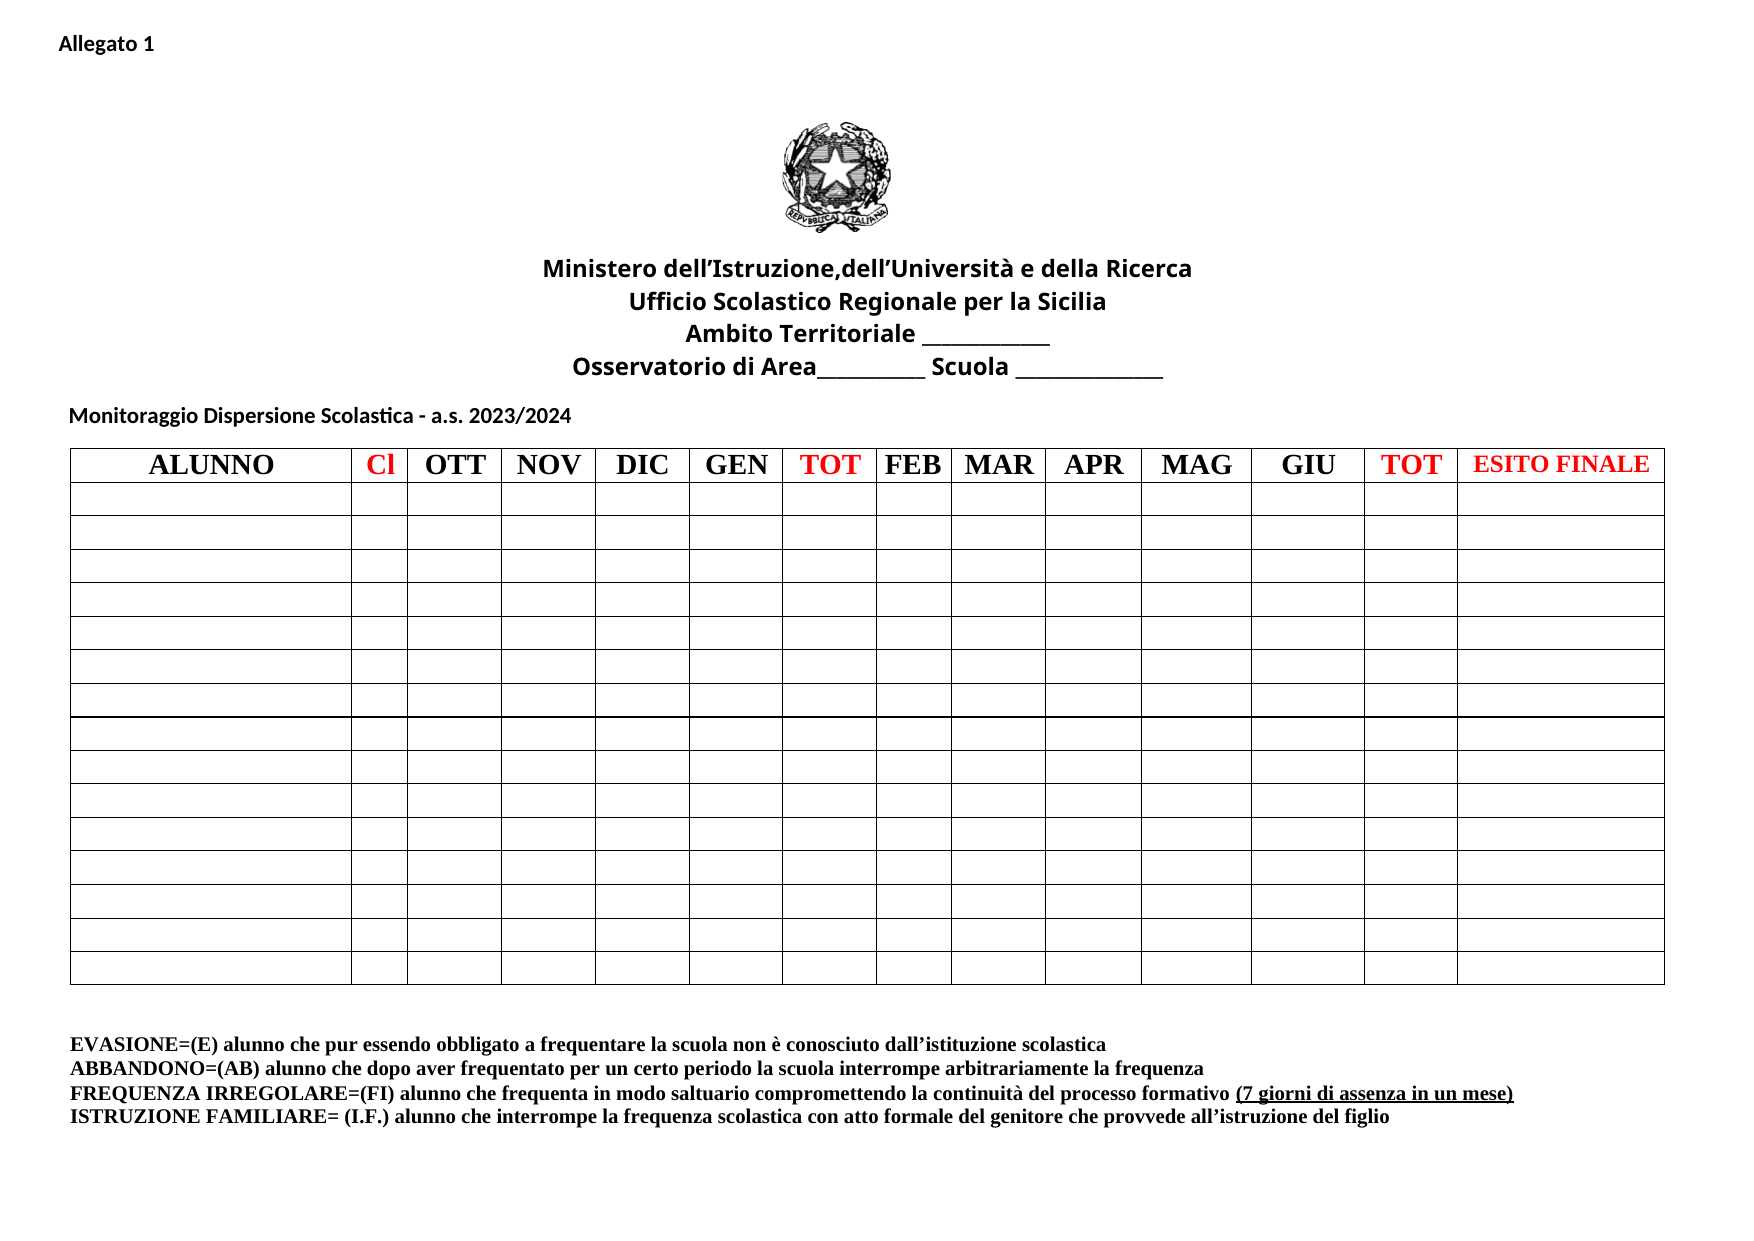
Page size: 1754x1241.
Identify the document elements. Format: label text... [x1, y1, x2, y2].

table_cell [1365, 718, 1457, 750]
table_cell [690, 818, 782, 850]
table_cell [502, 885, 595, 917]
table_cell [596, 818, 689, 850]
table_cell [690, 851, 782, 884]
table_cell [1252, 550, 1364, 582]
table_cell [783, 851, 876, 884]
table_cell [1252, 483, 1364, 515]
table_cell [877, 751, 951, 783]
table_cell [1458, 784, 1664, 817]
table_cell [1458, 751, 1664, 783]
table_header OTT [408, 449, 501, 482]
table_cell [352, 919, 407, 951]
table_cell [952, 851, 1045, 884]
table_cell [877, 851, 951, 884]
table_cell [71, 516, 351, 549]
table_cell [352, 851, 407, 884]
table_cell [877, 583, 951, 616]
table_cell [877, 818, 951, 850]
table_cell [1458, 952, 1664, 984]
table_cell [71, 718, 351, 750]
table_cell [352, 550, 407, 582]
text Osservatorio di Area___________ Scuola _______________ [58, 349, 1677, 382]
table_cell [1458, 483, 1664, 515]
table_cell [596, 784, 689, 817]
table_cell [596, 617, 689, 649]
table_cell [1458, 885, 1664, 917]
text Ufficio Scolastico Regionale per la Sicilia [58, 284, 1677, 317]
table_cell [1142, 818, 1251, 850]
table_cell [783, 550, 876, 582]
table_cell [596, 885, 689, 917]
table_header MAR [952, 449, 1045, 482]
table_cell [352, 751, 407, 783]
table_cell [1046, 684, 1141, 716]
table_header DIC [596, 449, 689, 482]
table_cell [952, 516, 1045, 549]
table_cell [1365, 516, 1457, 549]
text FREQUENZA IRREGOLARE=(FI) alunno che frequenta in modo saltuario compromettendo la continuità del processo formativo (7 giorni di assenza in un mese) ISTRUZIONE FAMILIARE= (I.F.) alunno che interrompe la frequenza scolastica con atto formale del genitore che provvede all’istruzione del figlio [70, 1080, 1515, 1128]
table_cell [1046, 919, 1141, 951]
table_cell [783, 952, 876, 984]
table_cell [71, 617, 351, 649]
table_cell [502, 718, 595, 750]
table_cell [502, 784, 595, 817]
table_cell [1365, 952, 1457, 984]
table_cell [877, 684, 951, 716]
table_header Cl [352, 449, 407, 482]
table_cell [502, 583, 595, 616]
table_cell [71, 885, 351, 917]
table_cell [352, 718, 407, 750]
table_cell [408, 751, 501, 783]
table_cell [1458, 550, 1664, 582]
table_cell [1458, 650, 1664, 683]
table_cell [690, 483, 782, 515]
table_cell [690, 952, 782, 984]
table_header GEN [690, 449, 782, 482]
table_cell [783, 516, 876, 549]
table_cell [952, 583, 1045, 616]
table_cell [1365, 885, 1457, 917]
table_cell [1252, 919, 1364, 951]
table_cell [1046, 885, 1141, 917]
table_cell [408, 885, 501, 917]
table_cell [877, 784, 951, 817]
table_cell [502, 684, 595, 716]
table_cell [502, 650, 595, 683]
table_cell [596, 550, 689, 582]
table_cell [502, 516, 595, 549]
table_cell [1046, 818, 1141, 850]
table_cell [1458, 718, 1664, 750]
table_header TOT [1365, 449, 1457, 482]
table_cell [1142, 919, 1251, 951]
table_cell [71, 818, 351, 850]
table_cell [1252, 650, 1364, 683]
table_cell [1365, 919, 1457, 951]
table_cell [1252, 885, 1364, 917]
table_cell [502, 919, 595, 951]
table_cell [1365, 784, 1457, 817]
table_cell [352, 684, 407, 716]
table_cell [1458, 617, 1664, 649]
table_cell [352, 583, 407, 616]
table_cell [1142, 550, 1251, 582]
table_cell [783, 751, 876, 783]
table_header FEB [877, 449, 951, 482]
table_cell [952, 684, 1045, 716]
table_cell [1365, 617, 1457, 649]
table_cell [1046, 483, 1141, 515]
table_cell [1252, 617, 1364, 649]
table_cell [877, 516, 951, 549]
table_cell [1252, 818, 1364, 850]
table_cell [952, 483, 1045, 515]
table_cell [952, 885, 1045, 917]
table_cell [1458, 516, 1664, 549]
table_cell [596, 583, 689, 616]
table_cell [408, 684, 501, 716]
table_cell [1365, 851, 1457, 884]
table_cell [877, 617, 951, 649]
table_cell [502, 550, 595, 582]
table_cell [952, 617, 1045, 649]
table_cell [596, 851, 689, 884]
table_cell [408, 617, 501, 649]
table_cell [1142, 617, 1251, 649]
table_cell [877, 919, 951, 951]
table_cell [877, 483, 951, 515]
table_cell [1252, 952, 1364, 984]
table_cell [596, 516, 689, 549]
table_cell [1046, 516, 1141, 549]
table_cell [1142, 483, 1251, 515]
table_cell [596, 751, 689, 783]
table_cell [690, 516, 782, 549]
table_cell [502, 751, 595, 783]
table_cell [1365, 684, 1457, 716]
table_cell [783, 784, 876, 817]
table_cell [690, 751, 782, 783]
table_cell [1365, 650, 1457, 683]
table_cell [596, 684, 689, 716]
table_cell [952, 818, 1045, 850]
picture [782, 122, 891, 233]
table_cell [783, 583, 876, 616]
table_cell [352, 617, 407, 649]
table_cell [71, 952, 351, 984]
table_cell [952, 952, 1045, 984]
table_cell [1142, 784, 1251, 817]
table_cell [1365, 550, 1457, 582]
table_cell [952, 751, 1045, 783]
table_cell [408, 550, 501, 582]
table_cell [408, 851, 501, 884]
table_cell [1046, 718, 1141, 750]
table_cell [783, 650, 876, 683]
table_cell [783, 818, 876, 850]
table_cell [1458, 818, 1664, 850]
table_cell [877, 550, 951, 582]
table_cell [408, 952, 501, 984]
table_header ESITO FINALE [1458, 449, 1664, 482]
table_cell [1252, 751, 1364, 783]
table_cell [71, 784, 351, 817]
table_cell [1142, 684, 1251, 716]
table_cell [1142, 885, 1251, 917]
table_header ALUNNO [71, 449, 351, 482]
table_cell [352, 650, 407, 683]
table_cell [1142, 583, 1251, 616]
table_cell [71, 650, 351, 683]
table_header APR [1046, 449, 1141, 482]
table_cell [690, 919, 782, 951]
table_cell [1252, 684, 1364, 716]
table_cell [1142, 851, 1251, 884]
table_cell [690, 784, 782, 817]
table_cell [1365, 818, 1457, 850]
table_cell [502, 952, 595, 984]
table_cell [71, 851, 351, 884]
table_cell [408, 516, 501, 549]
table_cell [783, 483, 876, 515]
table_cell [352, 483, 407, 515]
table_cell [783, 885, 876, 917]
table_cell [502, 483, 595, 515]
table_cell [1142, 952, 1251, 984]
table_cell [1046, 650, 1141, 683]
table_cell [596, 718, 689, 750]
table_cell [408, 818, 501, 850]
table_cell [877, 952, 951, 984]
table_cell [596, 483, 689, 515]
table_header MAG [1142, 449, 1251, 482]
table_cell [690, 684, 782, 716]
table_cell [596, 650, 689, 683]
table_cell [596, 919, 689, 951]
table_cell [690, 583, 782, 616]
table_cell [1365, 583, 1457, 616]
text Allegato 1 [58, 29, 1677, 57]
table_header NOV [502, 449, 595, 482]
table_cell [71, 919, 351, 951]
table_cell [690, 650, 782, 683]
text Monitoraggio Dispersione Scolastica - a.s. 2023/2024 [58, 401, 1677, 429]
table_cell [71, 483, 351, 515]
table_cell [1046, 751, 1141, 783]
table_cell [1458, 919, 1664, 951]
table_cell [1046, 784, 1141, 817]
table_cell [1458, 684, 1664, 716]
table_cell [783, 684, 876, 716]
table_cell [596, 952, 689, 984]
table_cell [1252, 718, 1364, 750]
table_cell [71, 684, 351, 716]
table_cell [690, 718, 782, 750]
table_cell [71, 751, 351, 783]
table_cell [783, 617, 876, 649]
table_cell [1046, 617, 1141, 649]
table_cell [952, 718, 1045, 750]
table_cell [1046, 550, 1141, 582]
table_cell [1365, 483, 1457, 515]
table_cell [408, 919, 501, 951]
table_cell [877, 650, 951, 683]
table_cell [71, 583, 351, 616]
table_cell [952, 650, 1045, 683]
table_cell [408, 718, 501, 750]
table_cell [952, 919, 1045, 951]
table_header TOT [783, 449, 876, 482]
table_cell [690, 885, 782, 917]
table_cell [502, 851, 595, 884]
table_cell [877, 718, 951, 750]
table_cell [408, 784, 501, 817]
table_cell [1458, 583, 1664, 616]
table_cell [352, 516, 407, 549]
table_cell [352, 885, 407, 917]
text EVASIONE=(E) alunno che pur essendo obbligato a frequentare la scuola non è conosciuto dall’istituzione scolastica ABBANDONO=(AB) alunno che dopo aver frequentato per un certo periodo la scuola interrompe arbitrariamente la frequenza [70, 1032, 1207, 1080]
table_cell [1252, 516, 1364, 549]
table_cell [502, 818, 595, 850]
table_cell [408, 650, 501, 683]
table_cell [1142, 650, 1251, 683]
table_cell [71, 550, 351, 582]
table_cell [1252, 851, 1364, 884]
table_cell [1142, 718, 1251, 750]
table_cell [952, 784, 1045, 817]
table_cell [352, 818, 407, 850]
table_header GIU [1252, 449, 1364, 482]
table_cell [1142, 751, 1251, 783]
table_cell [1046, 952, 1141, 984]
table_cell [408, 483, 501, 515]
table_cell [1142, 516, 1251, 549]
table_cell [352, 952, 407, 984]
table_cell [502, 617, 595, 649]
table_cell [1046, 851, 1141, 884]
table_cell [1365, 751, 1457, 783]
table_cell [877, 885, 951, 917]
table_cell [1046, 583, 1141, 616]
table_cell [352, 784, 407, 817]
table_cell [783, 718, 876, 750]
table_cell [1458, 851, 1664, 884]
table_cell [690, 617, 782, 649]
table_cell [783, 919, 876, 951]
table_cell [1252, 784, 1364, 817]
table_cell [408, 583, 501, 616]
text Ministero dell’Istruzione,dell’Università e della Ricerca [58, 252, 1677, 284]
table_cell [1252, 583, 1364, 616]
table_cell [952, 550, 1045, 582]
text Ambito Territoriale _____________ [58, 317, 1677, 349]
table_cell [690, 550, 782, 582]
